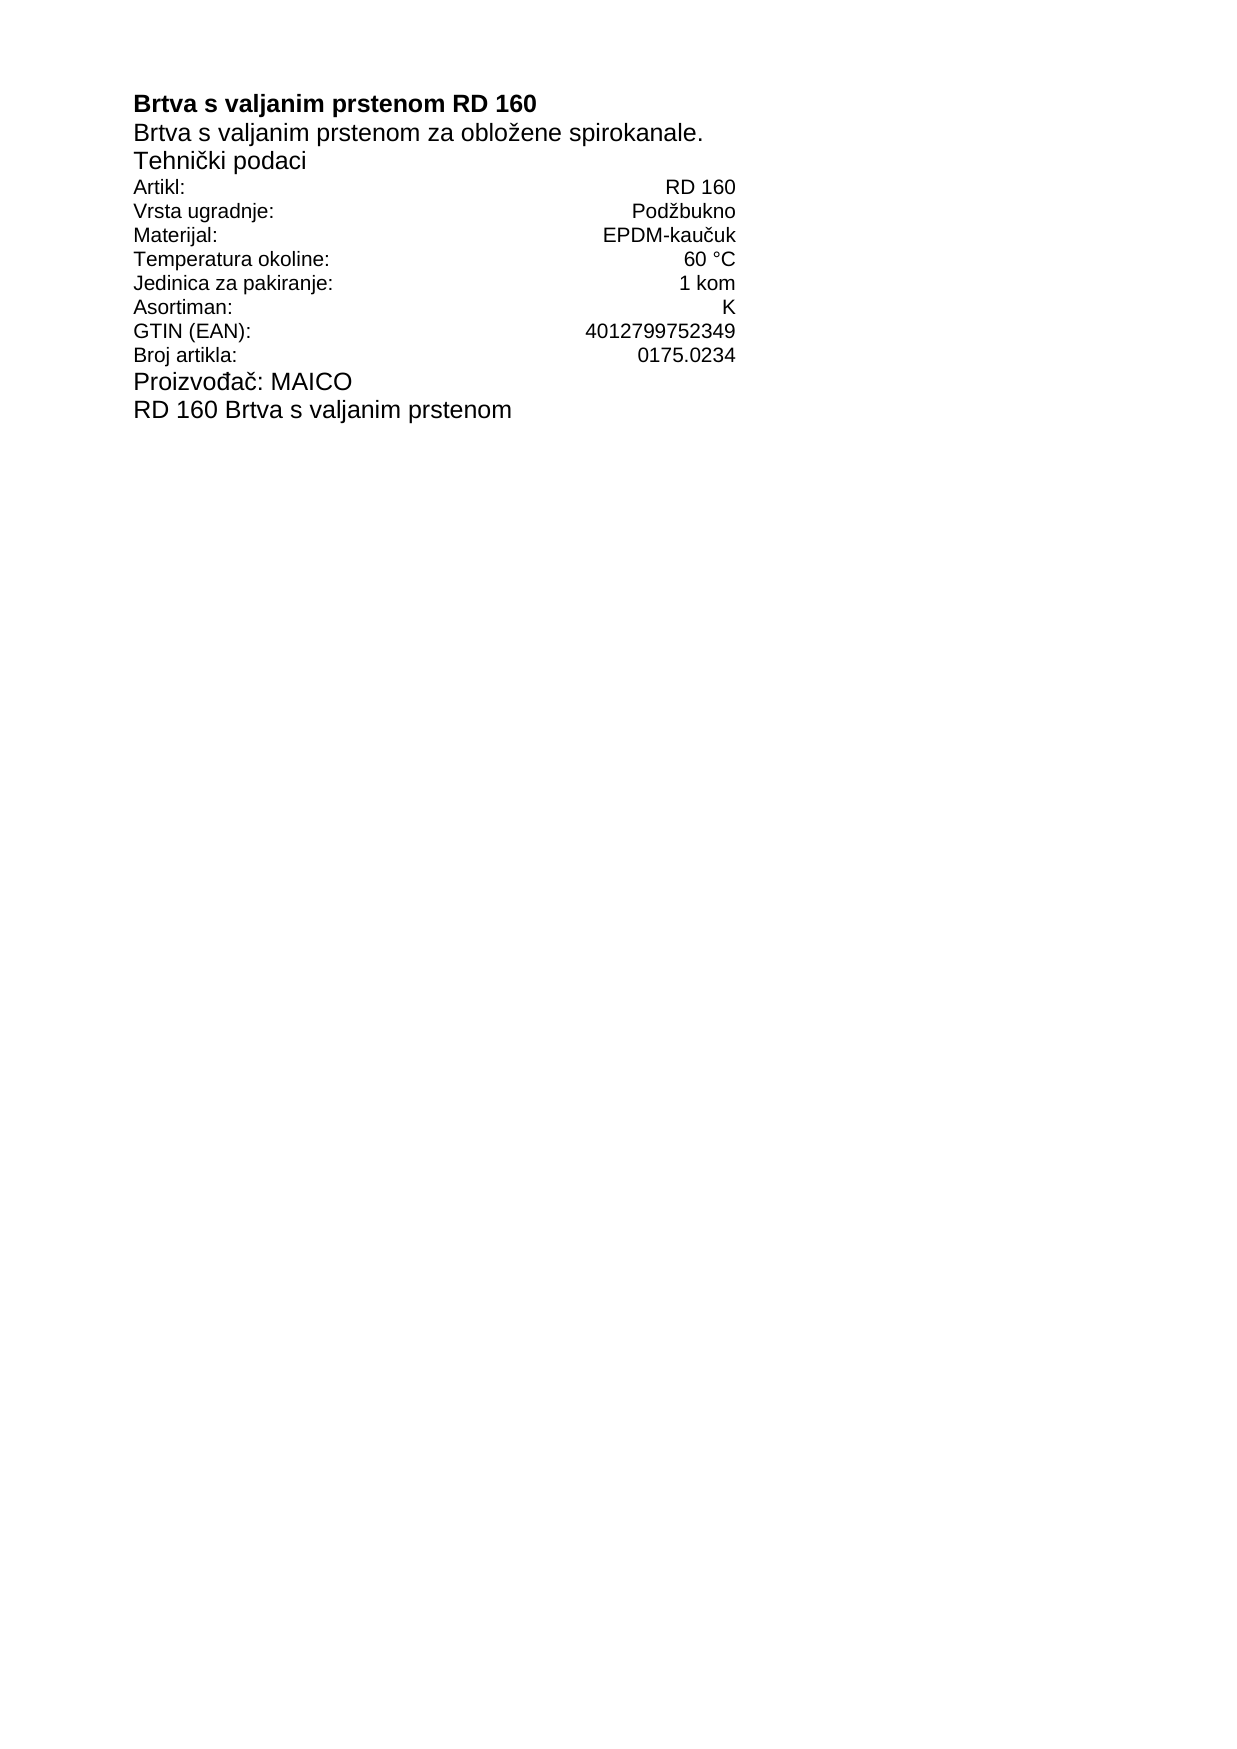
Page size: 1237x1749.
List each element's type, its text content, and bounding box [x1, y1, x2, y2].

table_cell 4012799752349 [434, 319, 747, 343]
text Brtva s valjanim prstenom RD 160 [133, 89, 1148, 117]
table_cell Podžbukno [434, 199, 747, 223]
text Proizvođač: MAICO [133, 367, 1148, 395]
table_cell Asortiman: [122, 295, 434, 319]
table_cell 1 kom [434, 271, 747, 295]
table_cell Materijal: [122, 223, 434, 247]
table_cell Broj artikla: [122, 343, 434, 367]
table_cell Temperatura okoline: [122, 247, 434, 271]
table_cell Jedinica za pakiranje: [122, 271, 434, 295]
table_header RD 160 [434, 175, 747, 199]
table_cell 0175.0234 [434, 343, 747, 367]
text RD 160 Brtva s valjanim prstenom [133, 395, 1148, 424]
table_cell GTIN (EAN): [122, 319, 434, 343]
table_cell EPDM-kaučuk [434, 223, 747, 247]
table_cell Vrsta ugradnje: [122, 199, 434, 223]
text Brtva s valjanim prstenom za obložene spirokanale. [133, 117, 1148, 146]
table_cell K [434, 295, 747, 319]
table_header Artikl: [122, 175, 434, 199]
text Tehnički podaci [133, 146, 1148, 175]
table_cell 60 °C [434, 247, 747, 271]
